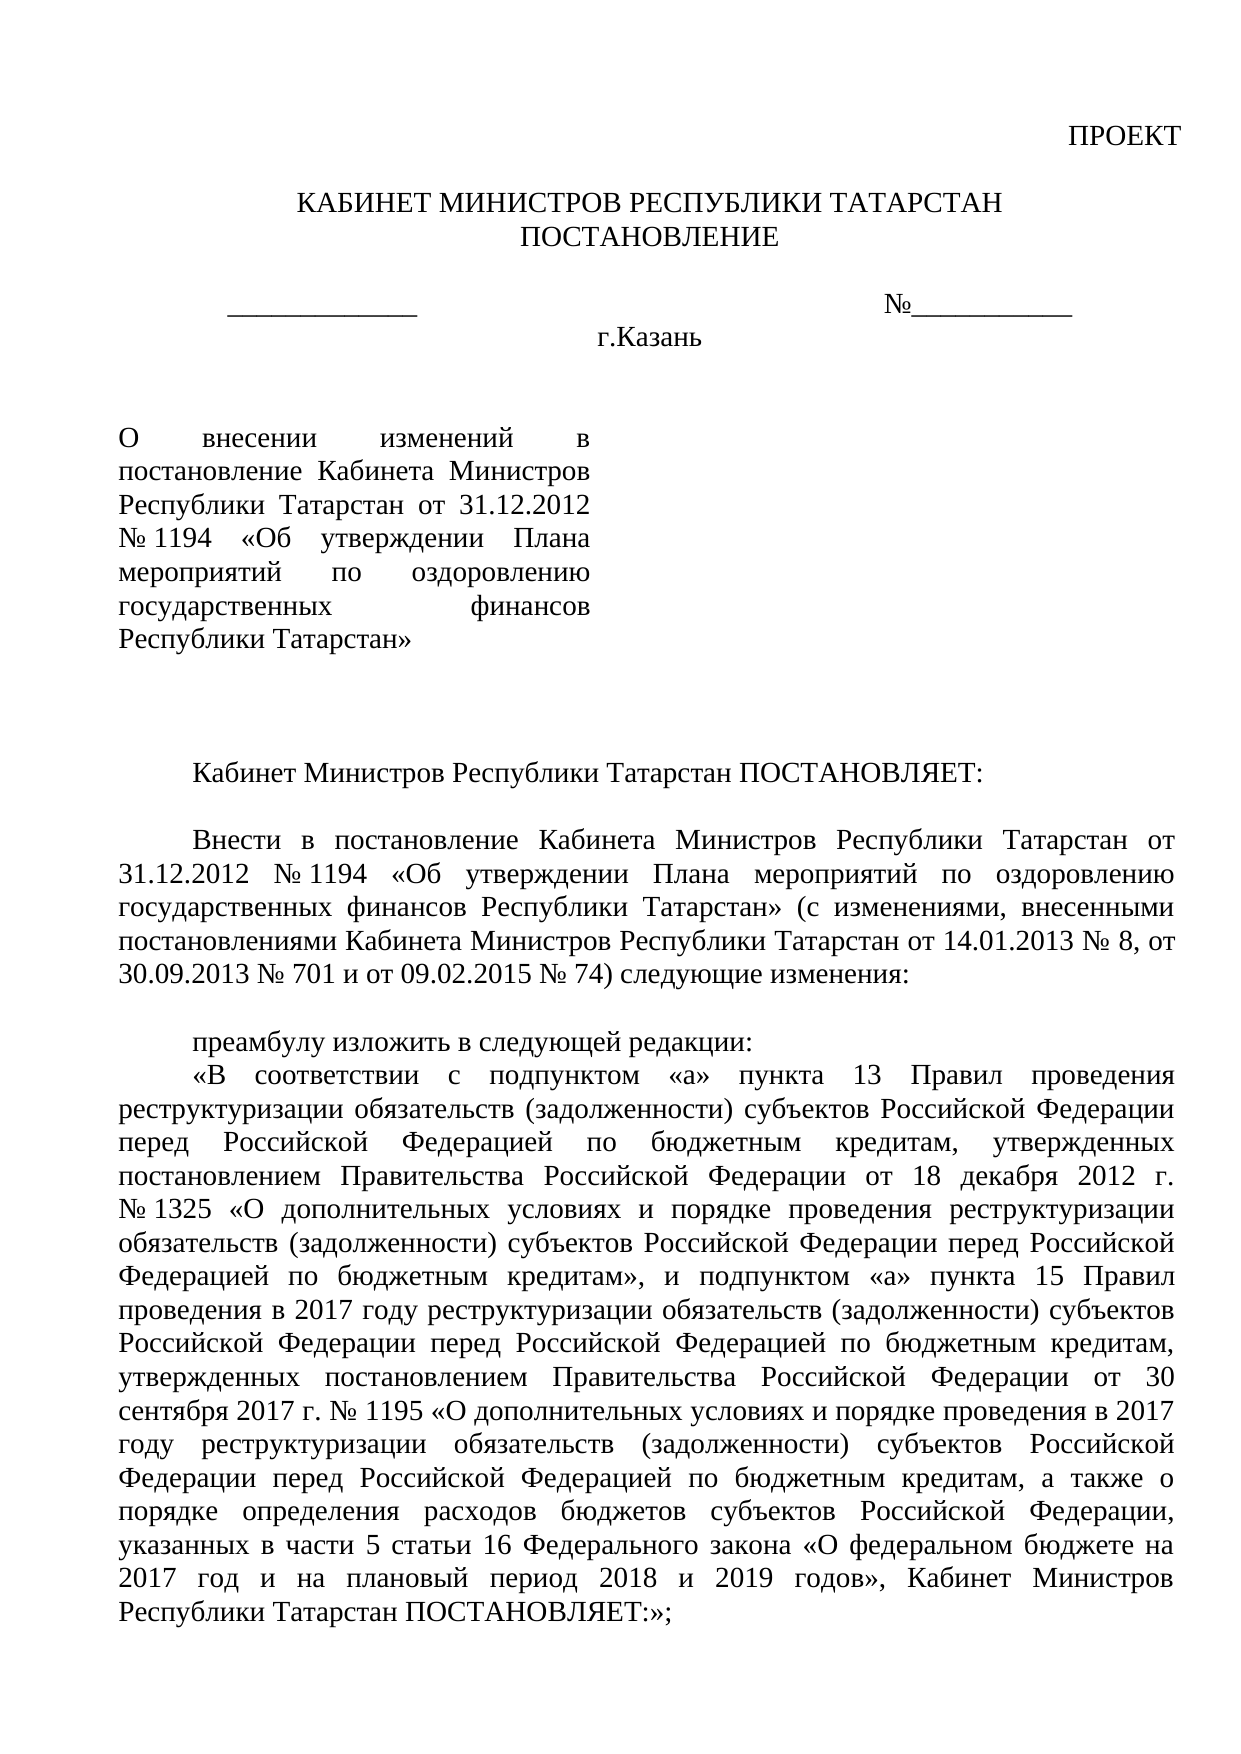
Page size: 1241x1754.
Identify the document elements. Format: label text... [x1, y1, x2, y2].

text преамбулу изложить в следующей редакции: [118, 1024, 1175, 1057]
text «В соответствии с подпунктом «а» пункта 13 Правил проведения реструктуризации обязательств (задолженности) субъектов Российской Федерации перед Российской Федерацией по бюджетным кредитам, утвержденных постановлением Правительства Российской Федерации от 18 декабря 2012 г. № 1325 «О дополнительных условиях и порядке проведения реструктуризации обязательств (задолженности) субъектов Российской Федерации перед Российской Федерацией по бюджетным кредитам», и подпунктом «а» пункта 15 Правил проведения в 2017 году реструктуризации обязательств (задолженности) субъектов Российской Федерации перед Российской Федерацией по бюджетным кредитам, утвержденных постановлением Правительства Российской Федерации от 30 сентября 2017 г. № 1195 «О дополнительных условиях и порядке проведения в 2017 году реструктуризации обязательств (задолженности) субъектов Российской Федерации перед Российской Федерацией по бюджетным кредитам, а также о порядке определения расходов бюджетов субъектов Российской Федерации, указанных в части 5 статьи 16 Федерального закона «О федеральном бюджете на 2017 год и на плановый период 2018 и 2019 годов», Кабинет Министров Республики Татарстан ПОСТАНОВЛЯЕТ:»; [118, 1057, 1175, 1627]
text Внести в постановление Кабинета Министров Республики Татарстан от 31.12.2012 № 1194 «Об утверждении Плана мероприятий по оздоровлению государственных финансов Республики Татарстан» (с изменениями, внесенными постановлениями Кабинета Министров Республики Татарстан от 14.01.2013 № 8, от 30.09.2013 № 701 и от 09.02.2015 № 74) следующие изменения: [118, 822, 1175, 990]
text _____________ №___________ [118, 286, 1181, 319]
text ПОСТАНОВЛЕНИЕ [118, 219, 1181, 252]
text Кабинет Министров Республики Татарстан ПОСТАНОВЛЯЕТ: [118, 755, 1175, 789]
text г.Казань [118, 319, 1181, 353]
text О внесении изменений в постановление Кабинета Министров Республики Татарстан от 31.12.2012 № 1194 «Об утверждении Плана мероприятий по оздоровлению государственных финансов Республики Татарстан» [118, 420, 591, 655]
text ПРОЕКТ [118, 118, 1181, 152]
text КАБИНЕТ МИНИСТРОВ РЕСПУБЛИКИ ТАТАРСТАН [118, 185, 1181, 219]
